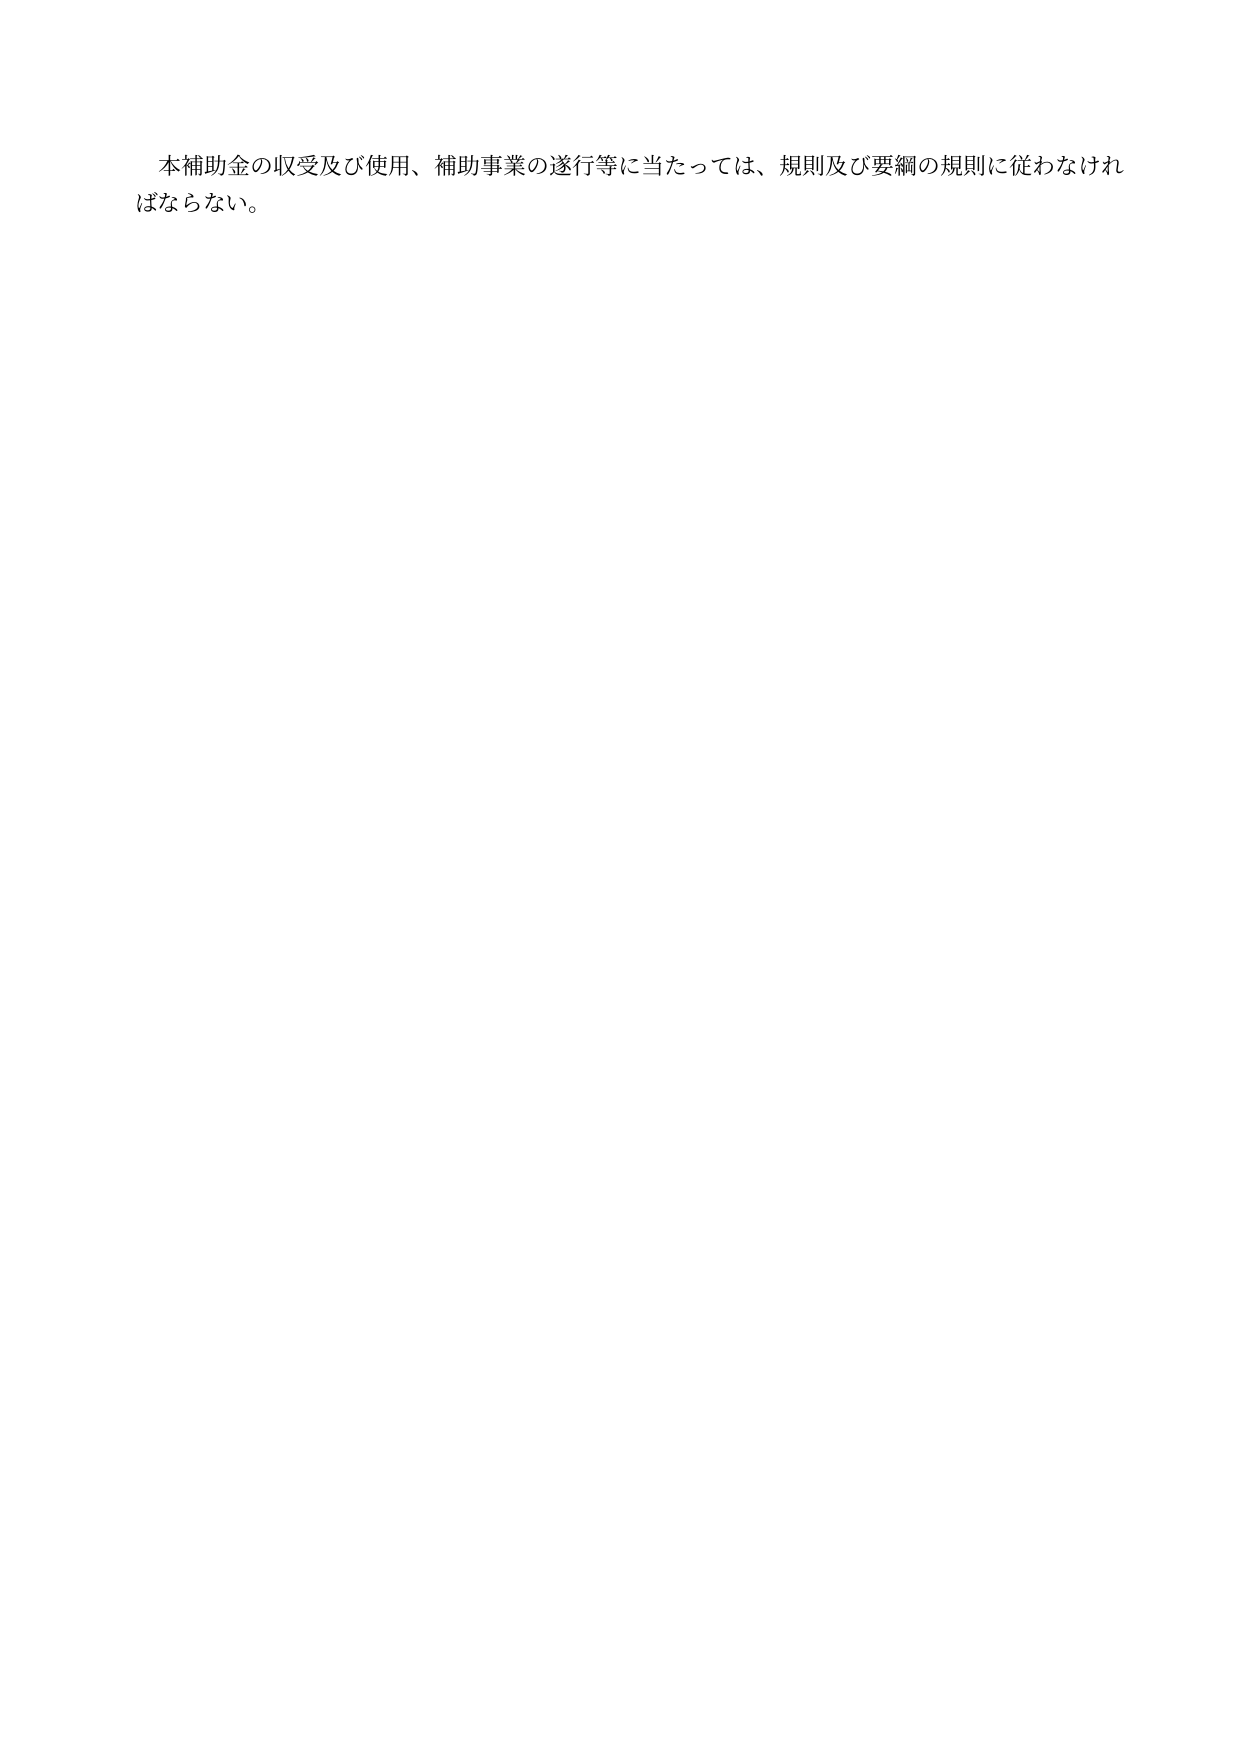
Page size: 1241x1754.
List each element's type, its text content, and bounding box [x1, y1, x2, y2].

text 本補助金の収受及び使用、補助事業の遂行等に当たっては、規則及び要綱の規則に従わなければならない。 [112, 146, 1128, 221]
